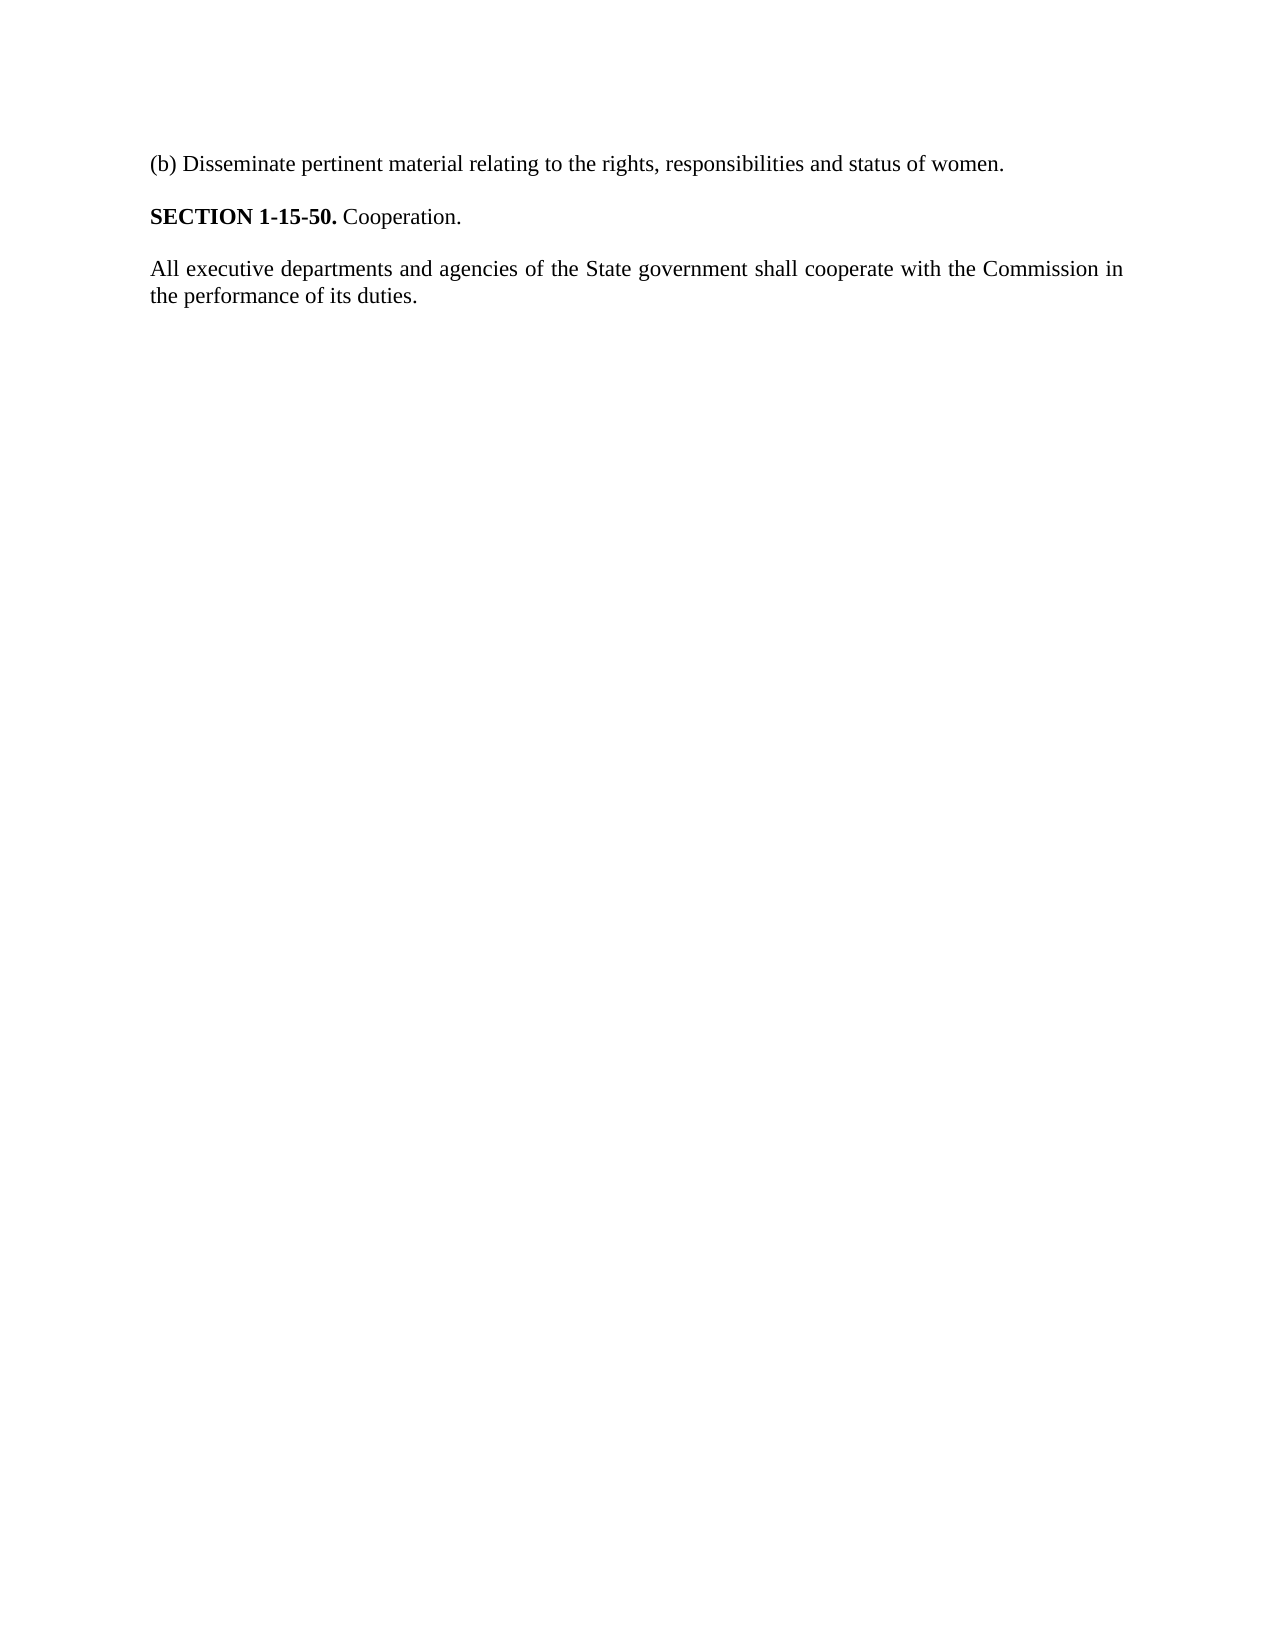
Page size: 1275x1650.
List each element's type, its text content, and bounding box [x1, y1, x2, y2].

text (b) Disseminate pertinent material relating to the rights, responsibilities and status of women. [150, 150, 1125, 176]
text SECTION 1-15-50. Cooperation. [150, 203, 1125, 229]
text All executive departments and agencies of the State government shall cooperate with the Commission in the performance of its duties. [150, 255, 1125, 308]
